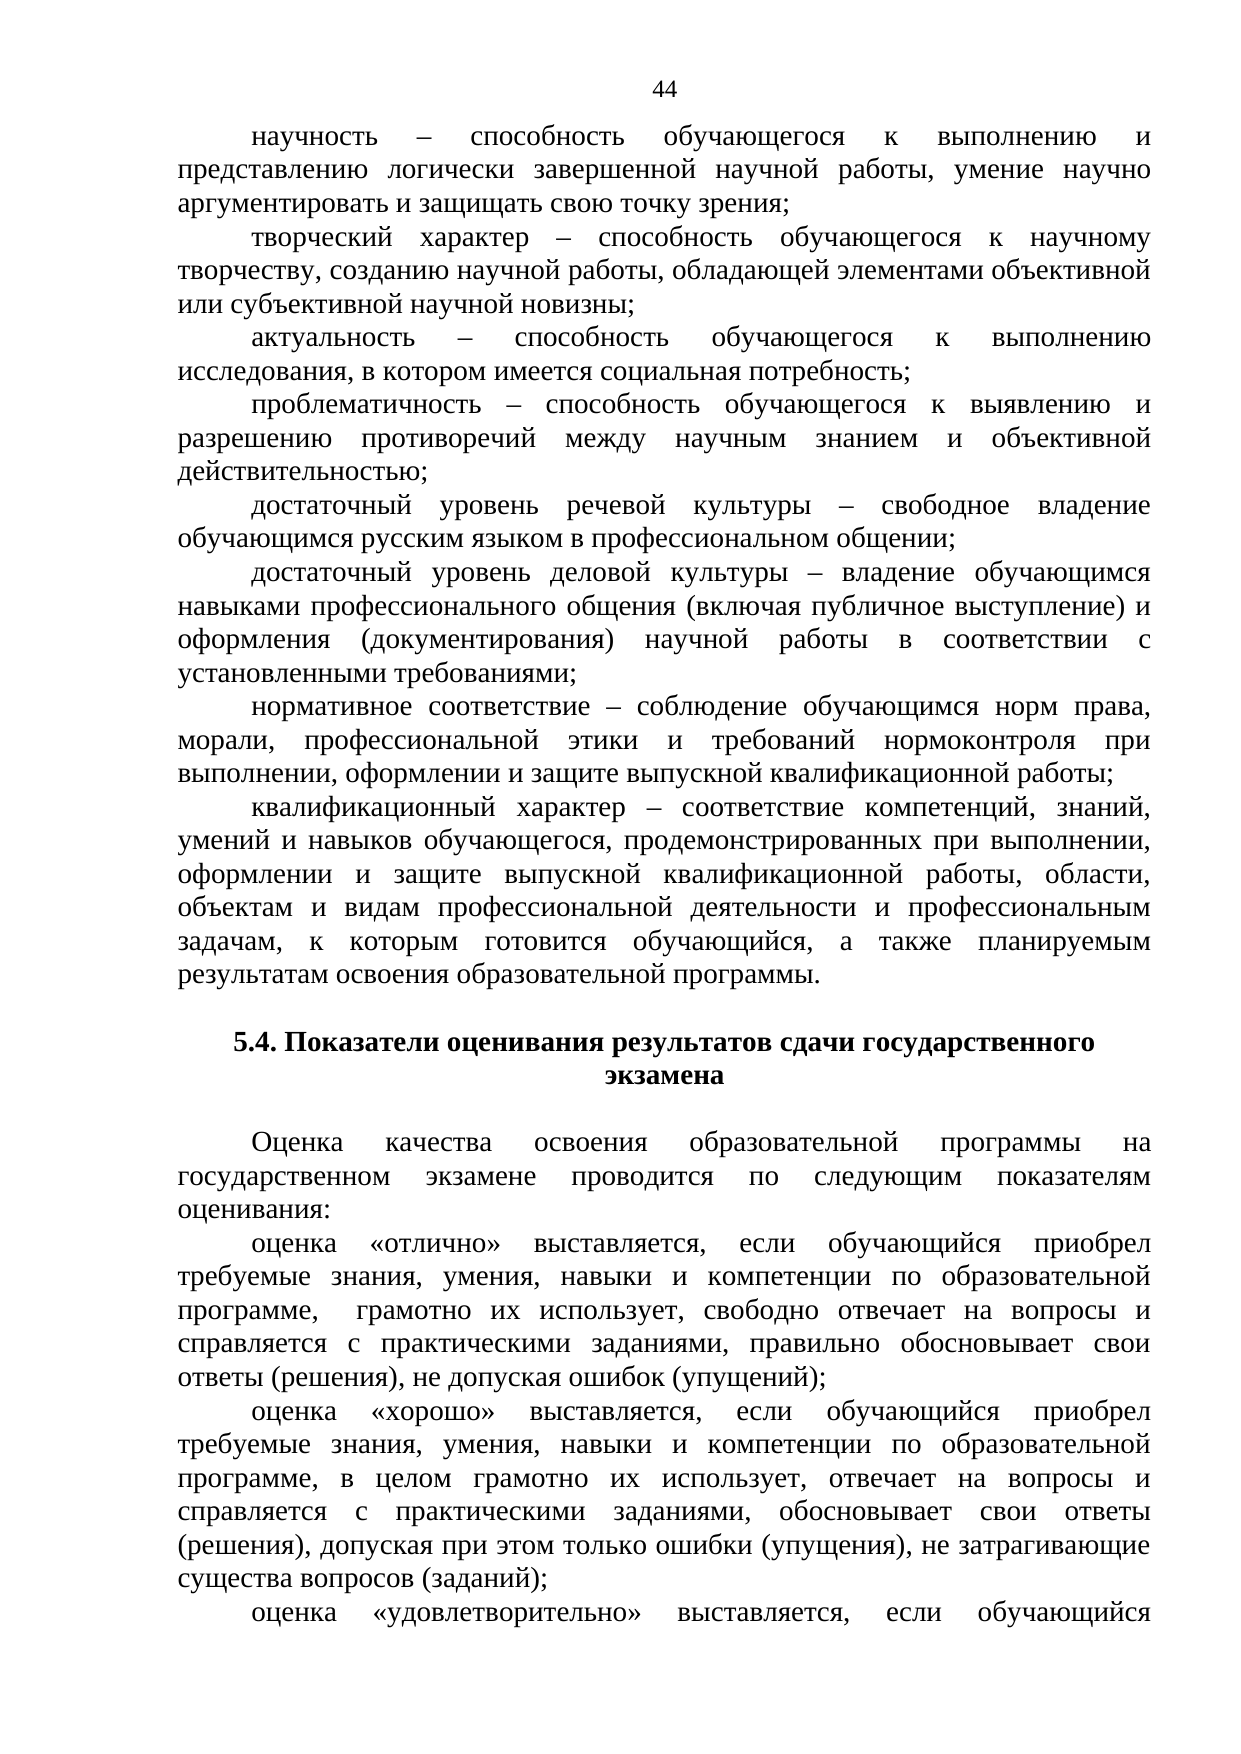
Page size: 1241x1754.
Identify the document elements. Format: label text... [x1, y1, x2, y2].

text 5.4. Показатели оценивания результатов сдачи государственного экзамена [177, 1024, 1152, 1091]
text проблематичность – способность обучающегося к выявлению и разрешению противоречий между научным знанием и объективной действительностью; [177, 386, 1152, 487]
text творческий характер – способность обучающегося к научному творчеству, созданию научной работы, обладающей элементами объективной или субъективной научной новизны; [177, 219, 1152, 319]
text актуальность – способность обучающегося к выполнению исследования, в котором имеется социальная потребность; [177, 319, 1152, 386]
text оценка «отлично» выставляется, если обучающийся приобрел требуемые знания, умения, навыки и компетенции по образовательной программе, грамотно их использует, свободно отвечает на вопросы и справляется с практическими заданиями, правильно обосновывает свои ответы (решения), не допуская ошибок (упущений); [177, 1225, 1152, 1393]
text нормативное соответствие – соблюдение обучающимся норм права, морали, профессиональной этики и требований нормоконтроля при выполнении, оформлении и защите выпускной квалификационной работы; [177, 688, 1152, 789]
text достаточный уровень деловой культуры – владение обучающимся навыками профессионального общения (включая публичное выступление) и оформления (документирования) научной работы в соответствии с установленными требованиями; [177, 554, 1152, 688]
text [177, 1594, 1152, 1627]
text достаточный уровень речевой культуры – свободное владение обучающимся русским языком в профессиональном общении; [177, 487, 1152, 554]
text квалификационный характер – соответствие компетенций, знаний, умений и навыков обучающегося, продемонстрированных при выполнении, оформлении и защите выпускной квалификационной работы, области, объектам и видам профессиональной деятельности и профессиональным задачам, к которым готовится обучающийся, а также планируемым результатам освоения образовательной программы. [177, 789, 1152, 990]
text Оценка качества освоения образовательной программы на государственном экзамене проводится по следующим показателям оценивания: [177, 1124, 1152, 1225]
text оценка «хорошо» выставляется, если обучающийся приобрел требуемые знания, умения, навыки и компетенции по образовательной программе, в целом грамотно их использует, отвечает на вопросы и справляется с практическими заданиями, обосновывает свои ответы (решения), допуская при этом только ошибки (упущения), не затрагивающие существа вопросов (заданий); [177, 1393, 1152, 1594]
text научность – способность обучающегося к выполнению и представлению логически завершенной научной работы, умение научно аргументировать и защищать свою точку зрения; [177, 118, 1152, 219]
